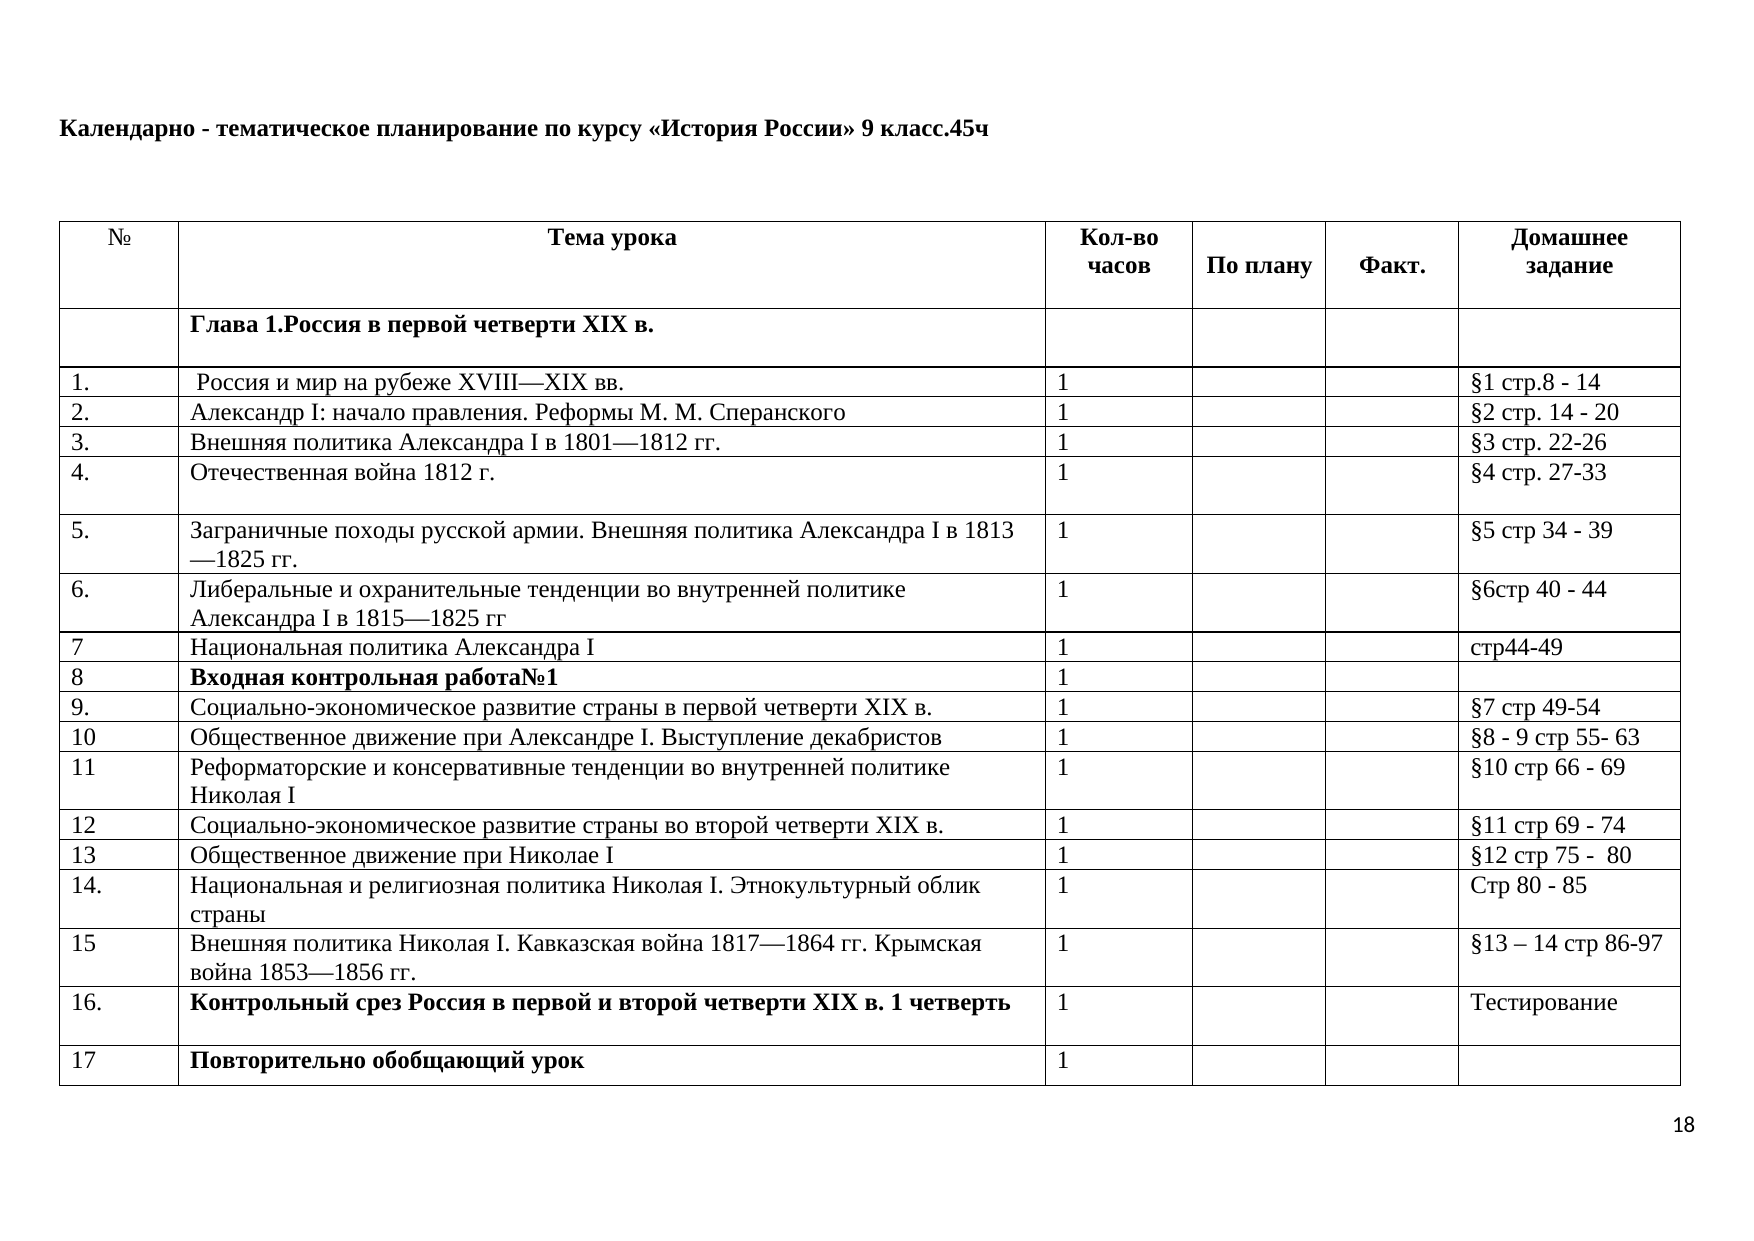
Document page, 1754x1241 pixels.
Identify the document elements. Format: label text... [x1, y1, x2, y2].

table_cell [1326, 427, 1458, 456]
table_cell [1326, 752, 1458, 809]
table_cell Внешняя политика Николая I. Кавказская война 1817—1864 гг. Крымская война 1853—1856 гг. [179, 929, 1045, 986]
table_cell §2 стр. 14 - 20 [1459, 397, 1680, 426]
table_cell 1 [1046, 515, 1192, 573]
table_cell §5 стр 34 - 39 [1459, 515, 1680, 573]
table_cell 2. [60, 397, 178, 426]
table_cell [1193, 692, 1325, 721]
table_cell 1 [1046, 1046, 1192, 1084]
table_header Факт. [1326, 222, 1458, 308]
table_cell §1 стр.8 - 14 [1459, 368, 1680, 396]
table_cell Реформаторские и консервативные тенденции во внутренней политике Николая I [179, 752, 1045, 809]
table_cell Повторительно обобщающий урок [179, 1046, 1045, 1084]
table_cell [1326, 662, 1458, 691]
table_header Кол-во часов [1046, 222, 1192, 308]
table_cell §7 стр 49-54 [1459, 692, 1680, 721]
table_cell [1193, 633, 1325, 661]
table_cell [1326, 987, 1458, 1044]
table_cell 12 [60, 810, 178, 839]
table_cell 1 [1046, 929, 1192, 986]
table_cell [1193, 457, 1325, 514]
table_cell Тестирование [1459, 987, 1680, 1044]
table_cell 6. [60, 574, 178, 631]
table_cell [1193, 1046, 1325, 1084]
table_header Домашнее задание [1459, 222, 1680, 308]
table_cell Александр I: начало правления. Реформы М. М. Сперанского [179, 397, 1045, 426]
text Календарно - тематическое планирование по курсу «История России» 9 класс.45ч [59, 113, 1695, 142]
table_cell [1193, 752, 1325, 809]
table_header По плану [1193, 222, 1325, 308]
table_cell §3 стр. 22-26 [1459, 427, 1680, 456]
table_cell [1193, 427, 1325, 456]
table_cell 1 [1046, 427, 1192, 456]
table_cell [1326, 722, 1458, 751]
table_cell стр44-49 [1459, 633, 1680, 661]
table_cell [1326, 840, 1458, 869]
table_cell Контрольный срез Россия в первой и второй четверти XIX в. 1 четверть [179, 987, 1045, 1044]
table_cell Входная контрольная работа№1 [179, 662, 1045, 691]
table_cell [1326, 1046, 1458, 1084]
table_cell [1046, 309, 1192, 366]
table_cell Стр 80 - 85 [1459, 870, 1680, 927]
table_cell Либеральные и охранительные тенденции во внутренней политике Александра I в 1815—1825 гг [179, 574, 1045, 631]
table_cell 11 [60, 752, 178, 809]
table_cell 9. [60, 692, 178, 721]
table_cell Глава 1.Россия в первой четверти XIX в. [179, 309, 1045, 366]
table_cell 1 [1046, 810, 1192, 839]
table_cell [1326, 574, 1458, 631]
table_cell 15 [60, 929, 178, 986]
table_cell [60, 309, 178, 366]
table_cell 1 [1046, 752, 1192, 809]
table_cell 1 [1046, 840, 1192, 869]
table_cell [1193, 662, 1325, 691]
table_cell 5. [60, 515, 178, 573]
table_cell [1459, 662, 1680, 691]
table_cell Общественное движение при Николае I [179, 840, 1045, 869]
table_cell 14. [60, 870, 178, 927]
table_cell Россия и мир на рубеже XVIII—XIX вв. [179, 368, 1045, 396]
table_cell [1326, 368, 1458, 396]
table_cell §10 стр 66 - 69 [1459, 752, 1680, 809]
table_cell [1193, 870, 1325, 927]
table_cell [1326, 309, 1458, 366]
table_cell 1 [1046, 662, 1192, 691]
table_cell §4 стр. 27-33 [1459, 457, 1680, 514]
table_cell 1 [1046, 368, 1192, 396]
table_cell 13 [60, 840, 178, 869]
table_cell [1193, 515, 1325, 573]
table_cell [1193, 840, 1325, 869]
table_cell 1 [1046, 987, 1192, 1044]
table_cell 4. [60, 457, 178, 514]
table_cell [1326, 870, 1458, 927]
table_cell [1193, 397, 1325, 426]
table_cell Социально-экономическое развитие страны во второй четверти XIX в. [179, 810, 1045, 839]
table_cell [1326, 692, 1458, 721]
table_cell [1193, 929, 1325, 986]
table_cell §8 - 9 стр 55- 63 [1459, 722, 1680, 751]
table_header № [60, 222, 178, 308]
table_cell Отечественная война 1812 г. [179, 457, 1045, 514]
table_cell Национальная и религиозная политика Николая I. Этнокультурный облик страны [179, 870, 1045, 927]
table_cell 1 [1046, 457, 1192, 514]
table_cell [1326, 515, 1458, 573]
table_cell 1 [1046, 633, 1192, 661]
table_cell 7 [60, 633, 178, 661]
table_cell §12 стр 75 - 80 [1459, 840, 1680, 869]
table_cell 10 [60, 722, 178, 751]
table_cell [1193, 574, 1325, 631]
table_cell 1 [1046, 574, 1192, 631]
table_cell 1 [1046, 397, 1192, 426]
table_cell [1193, 810, 1325, 839]
table_cell [1326, 397, 1458, 426]
table_cell 3. [60, 427, 178, 456]
table_cell [1459, 309, 1680, 366]
table_cell 1 [1046, 870, 1192, 927]
table_cell §6стр 40 - 44 [1459, 574, 1680, 631]
table_cell [1326, 457, 1458, 514]
table_cell Национальная политика Александра I [179, 633, 1045, 661]
table_cell [1459, 1046, 1680, 1084]
table_cell §11 стр 69 - 74 [1459, 810, 1680, 839]
table_cell [1326, 633, 1458, 661]
table_cell 1. [60, 368, 178, 396]
table_cell [1326, 810, 1458, 839]
table_cell Социально-экономическое развитие страны в первой четверти XIX в. [179, 692, 1045, 721]
table_cell 8 [60, 662, 178, 691]
table_cell [1193, 722, 1325, 751]
table_cell [1326, 929, 1458, 986]
table_cell [1193, 309, 1325, 366]
table_cell 17 [60, 1046, 178, 1084]
table_header Тема урока [179, 222, 1045, 308]
table_cell Внешняя политика Александра I в 1801—1812 гг. [179, 427, 1045, 456]
table_cell [1193, 987, 1325, 1044]
table_cell 16. [60, 987, 178, 1044]
table_cell [1193, 368, 1325, 396]
table_cell Заграничные походы русской армии. Внешняя политика Александра I в 1813—1825 гг. [179, 515, 1045, 573]
table_cell §13 – 14 стр 86-97 [1459, 929, 1680, 986]
table_cell Общественное движение при Александре I. Выступление декабристов [179, 722, 1045, 751]
table_cell 1 [1046, 692, 1192, 721]
table_cell 1 [1046, 722, 1192, 751]
